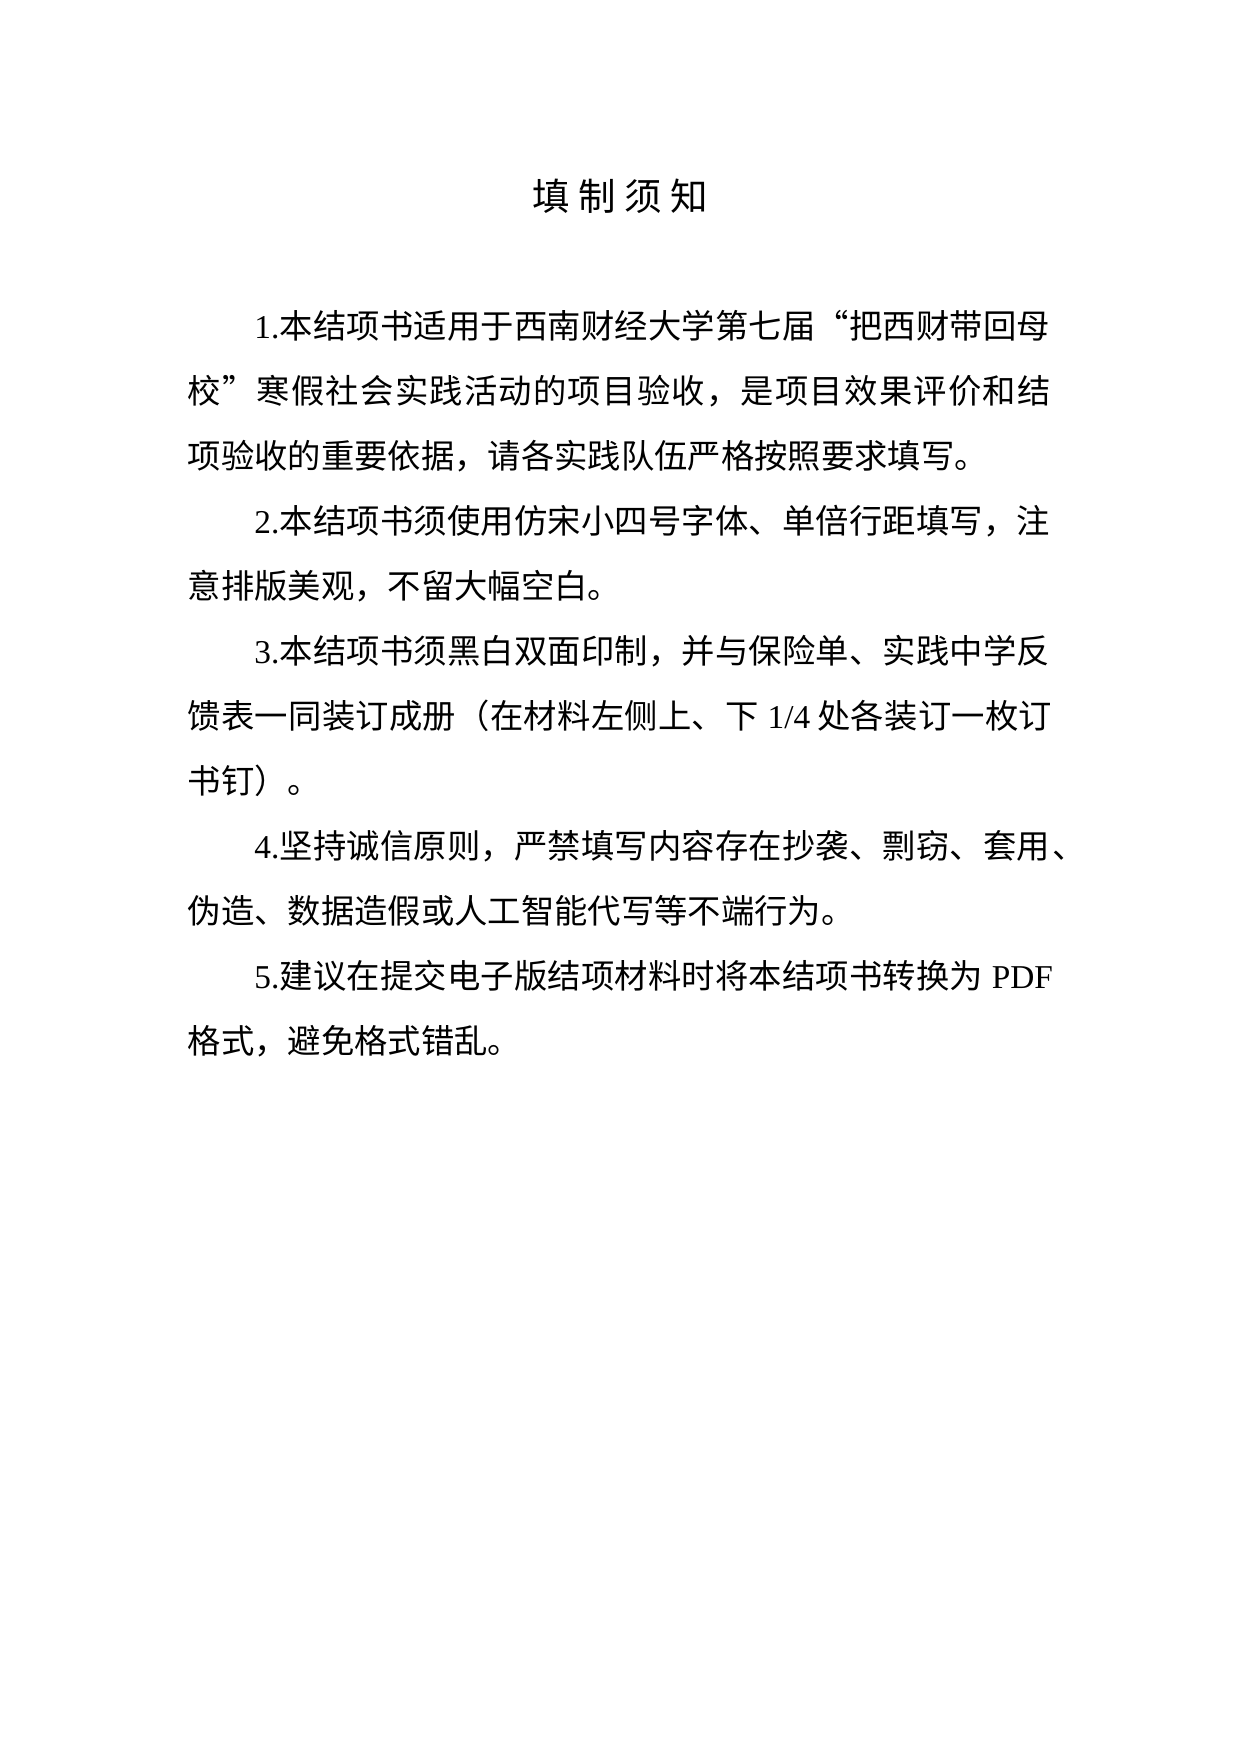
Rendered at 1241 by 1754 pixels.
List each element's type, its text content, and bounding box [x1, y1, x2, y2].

text 1.本结项书适用于西南财经大学第七届“把西财带回母校”寒假社会实践活动的项目验收，是项目效果评价和结项验收的重要依据，请各实践队伍严格按照要求填写。 [187, 292, 1053, 487]
text 3.本结项书须黑白双面印制，并与保险单、实践中学反馈表一同装订成册（在材料左侧上、下1/4处各装订一枚订书钉）。 [187, 617, 1053, 812]
text 填 制 须 知 [187, 162, 1053, 227]
list 4.坚持诚信原则，严禁填写内容存在抄袭、剽窃、套用、伪造、数据造假或人工智能代写等不端行为。 [187, 812, 1053, 942]
list 5.建议在提交电子版结项材料时将本结项书转换为PDF格式，避免格式错乱。一、基本信息 [187, 942, 1053, 1072]
text 2.本结项书须使用仿宋小四号字体、单倍行距填写，注意排版美观，不留大幅空白。 [187, 487, 1053, 617]
